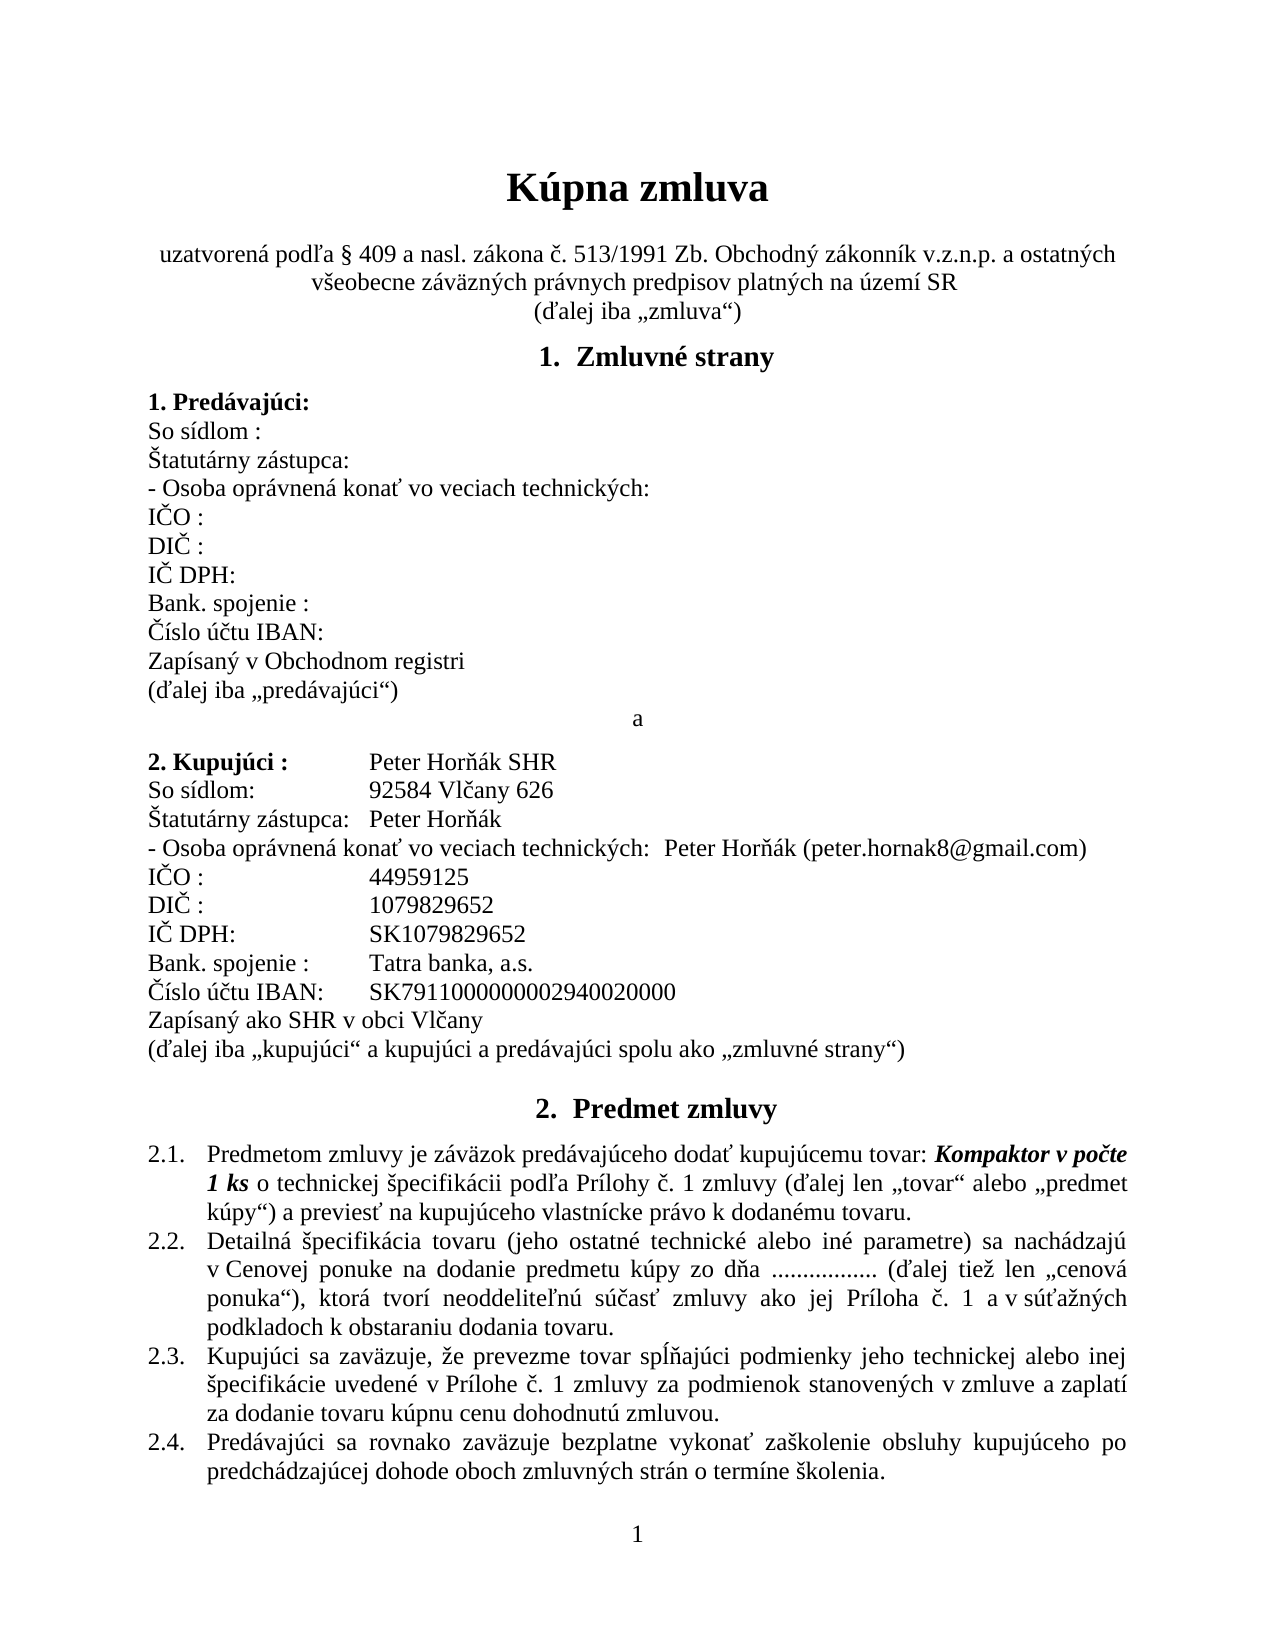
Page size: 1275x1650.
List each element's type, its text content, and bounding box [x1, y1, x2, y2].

list Predmetom zmluvy je záväzok predávajúceho dodať kupujúcemu tovar: Kompaktor v počte 1 ks o technickej špecifikácii podľa Prílohy č. 1 zmluvy (ďalej len „tovar“ alebo „predmet kúpy“) a previesť na kupujúceho vlastnícke právo k dodanému tovaru. [148, 1139, 1127, 1226]
text Kúpna zmluva [148, 162, 1127, 210]
list Zmluvné strany [185, 339, 1127, 373]
text Štatutárny zástupca: [148, 445, 1127, 473]
list Kupujúci sa zaväzuje, že prevezme tovar spĺňajúci podmienky jeho technickej alebo inej špecifikácie uvedené v Prílohe č. 1 zmluvy za podmienok stanovených v zmluve a zaplatí za dodanie tovaru kúpnu cenu dohodnutú zmluvou. [148, 1341, 1127, 1427]
list Detailná špecifikácia tovaru (jeho ostatné technické alebo iné parametre) sa nachádzajú v Cenovej ponuke na dodanie predmetu kúpy zo dňa ................. (ďalej tiež len „cenová ponuka“), ktorá tvorí neoddeliteľnú súčasť zmluvy ako jej Príloha č. 1 a v súťažných podkladoch k obstaraniu dodania tovaru. [148, 1226, 1127, 1341]
text Zapísaný ako SHR v obci Vlčany [148, 1005, 1127, 1034]
text a [148, 703, 1127, 732]
text DIČ : [148, 531, 1127, 560]
text Štatutárny zástupca: Peter Horňák [148, 804, 1127, 833]
list Predávajúci sa rovnako zaväzuje bezplatne vykonať zaškolenie obsluhy kupujúceho po predchádzajúcej dohode oboch zmluvných strán o termíne školenia. [148, 1427, 1127, 1484]
text (ďalej iba „predávajúci“) [148, 675, 1127, 703]
text DIČ : 1079829652 [148, 890, 1127, 919]
text IČO : [148, 502, 1127, 531]
text - Osoba oprávnená konať vo veciach technických: [148, 473, 1127, 502]
text So sídlom: 92584 Vlčany 626 [148, 775, 1127, 804]
text IČO : 44959125 [148, 862, 1127, 890]
text IČ DPH: [148, 560, 1127, 588]
text Zapísaný v Obchodnom registri [148, 646, 1127, 675]
text 1. Predávajúci: [148, 387, 1127, 416]
text Číslo účtu IBAN: SK7911000000002940020000 [148, 977, 1127, 1005]
text (ďalej iba „zmluva“) [148, 296, 1127, 325]
text Bank. spojenie : Tatra banka, a.s. [148, 948, 1127, 977]
text IČ DPH: SK1079829652 [148, 919, 1127, 948]
text 2. Kupujúci : Peter Horňák SHR [148, 747, 1127, 775]
text - Osoba oprávnená konať vo veciach technických: Peter Horňák (peter.hornak8@gmail.com) [148, 833, 1127, 862]
text So sídlom : [148, 416, 1127, 445]
text (ďalej iba „kupujúci“ a kupujúci a predávajúci spolu ako „zmluvné strany“) [148, 1034, 1127, 1063]
text Bank. spojenie : [148, 588, 1127, 617]
text uzatvorená podľa § 409 a nasl. zákona č. 513/1991 Zb. Obchodný zákonník v.z.n.p. a ostatných všeobecne záväzných právnych predpisov platných na území SR [148, 239, 1127, 296]
text Číslo účtu IBAN: [148, 617, 1127, 646]
list Predmet zmluvy [185, 1092, 1127, 1125]
